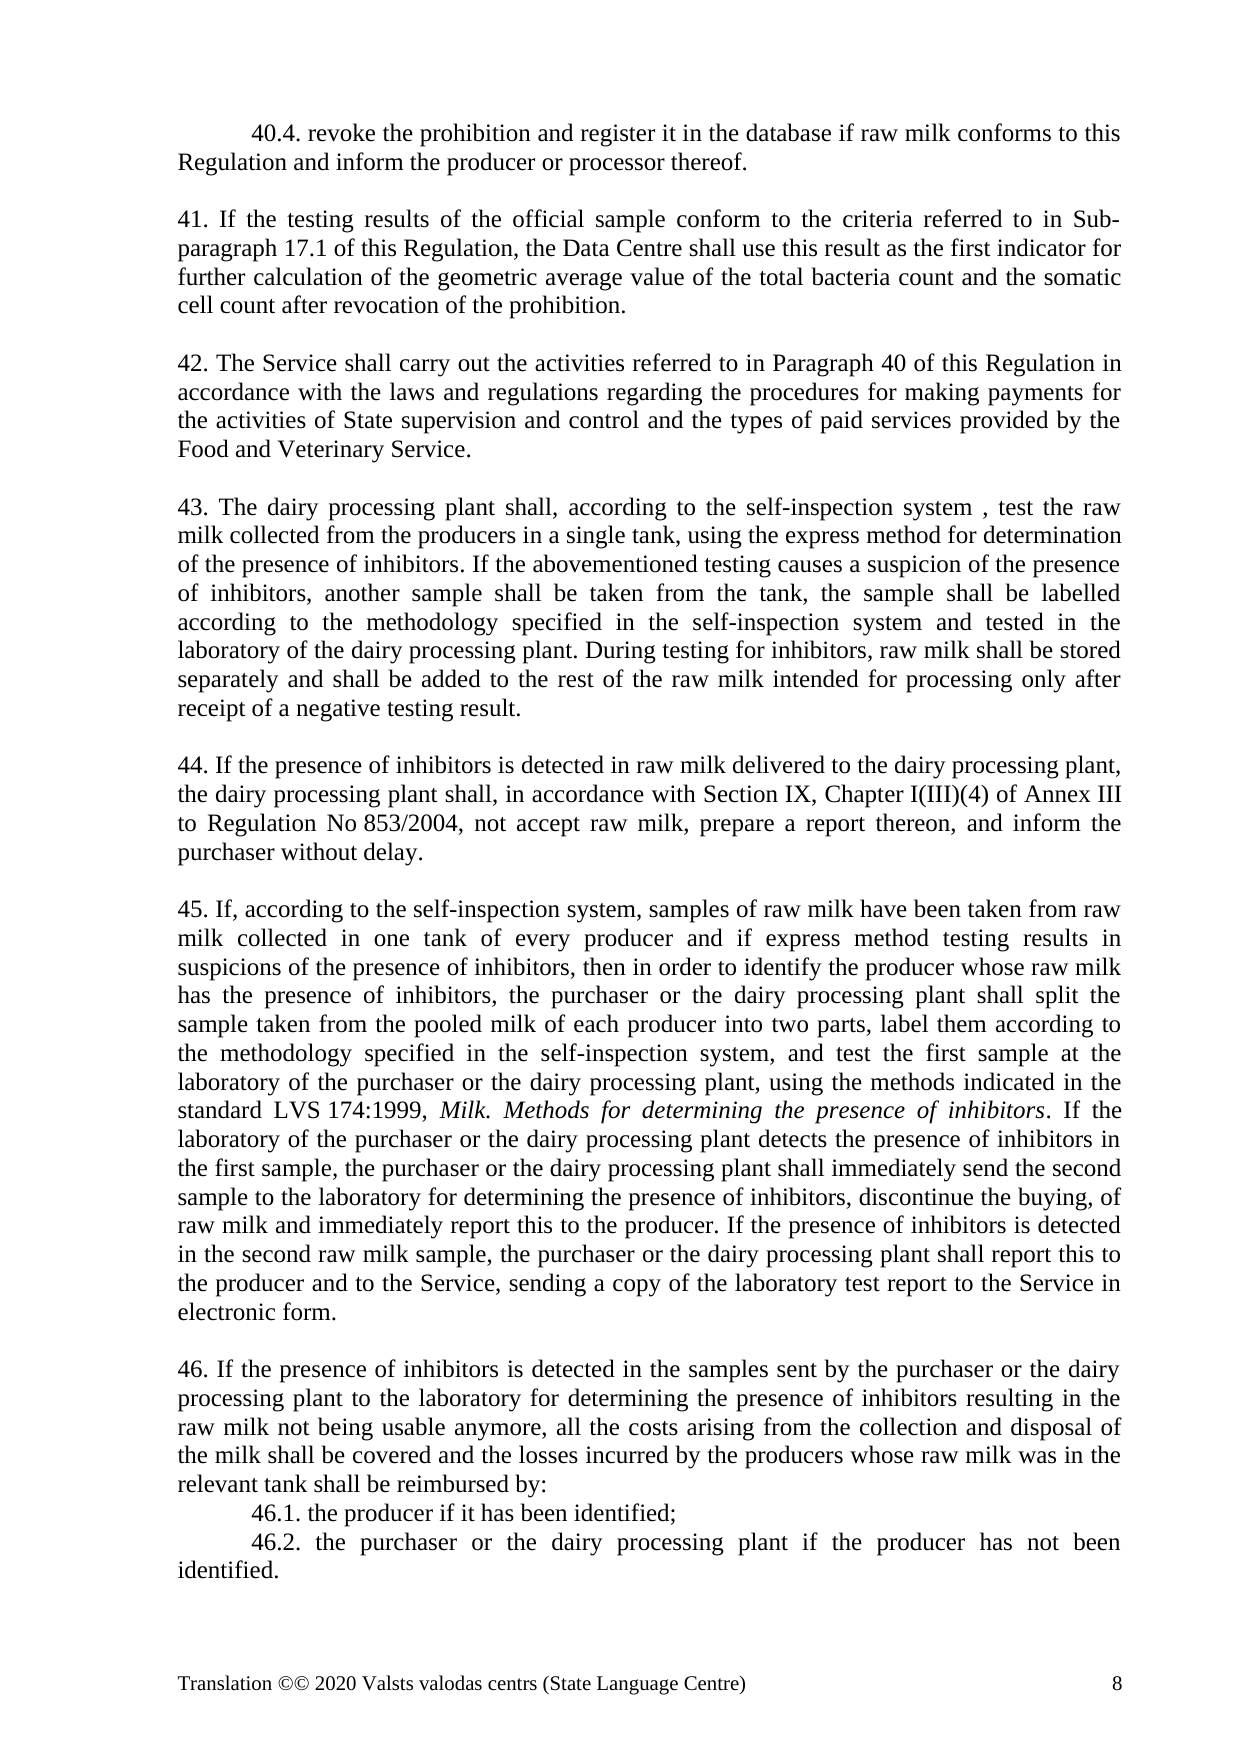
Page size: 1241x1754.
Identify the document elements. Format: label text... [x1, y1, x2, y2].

text 46.1. the producer if it has been identified; [177, 1498, 1122, 1527]
text 46. If the presence of inhibitors is detected in the samples sent by the purchaser or the dairy processing plant to the laboratory for determining the presence of inhibitors resulting in the raw milk not being usable anymore, all the costs arising from the collection and disposal of the milk shall be covered and the losses incurred by the producers whose raw milk was in the relevant tank shall be reimbursed by: [177, 1354, 1122, 1498]
text 43. The dairy processing plant shall, according to the self-inspection system , test the raw milk collected from the producers in a single tank, using the express method for determination of the presence of inhibitors. If the abovementioned testing causes a suspicion of the presence of inhibitors, another sample shall be taken from the tank, the sample shall be labelled according to the methodology specified in the self-inspection system and tested in the laboratory of the dairy processing plant. During testing for inhibitors, raw milk shall be stored separately and shall be added to the rest of the raw milk intended for processing only after receipt of a negative testing result. [177, 492, 1122, 722]
text 45. If, according to the self-inspection system, samples of raw milk have been taken from raw milk collected in one tank of every producer and if express method testing results in suspicions of the presence of inhibitors, then in order to identify the producer whose raw milk has the presence of inhibitors, the purchaser or the dairy processing plant shall split the sample taken from the pooled milk of each producer into two parts, label them according to the methodology specified in the self-inspection system, and test the first sample at the laboratory of the purchaser or the dairy processing plant, using the methods indicated in the standard LVS 174:1999, Milk. Methods for determining the presence of inhibitors. If the laboratory of the purchaser or the dairy processing plant detects the presence of inhibitors in the first sample, the purchaser or the dairy processing plant shall immediately send the second sample to the laboratory for determining the presence of inhibitors, discontinue the buying, of raw milk and immediately report this to the producer. If the presence of inhibitors is detected in the second raw milk sample, the purchaser or the dairy processing plant shall report this to the producer and to the Service, sending a copy of the laboratory test report to the Service in electronic form. [177, 894, 1122, 1326]
text 41. If the testing results of the official sample conform to the criteria referred to in Sub-paragraph 17.1 of this Regulation, the Data Centre shall use this result as the first indicator for further calculation of the geometric average value of the total bacteria count and the somatic cell count after revocation of the prohibition. [177, 204, 1122, 319]
text 46.2. the purchaser or the dairy processing plant if the producer has not been identified. [177, 1527, 1122, 1584]
text 44. If the presence of inhibitors is detected in raw milk delivered to the dairy processing plant, the dairy processing plant shall, in accordance with Section IX, Chapter I(III)(4) of Annex III to Regulation No 853/2004, not accept raw milk, prepare a report thereon, and inform the purchaser without delay. [177, 751, 1122, 866]
text 42. The Service shall carry out the activities referred to in Paragraph 40 of this Regulation in accordance with the laws and regulations regarding the procedures for making payments for the activities of State supervision and control and the types of paid services provided by the Food and Veterinary Service. [177, 348, 1122, 463]
text 40.4. revoke the prohibition and register it in the database if raw milk conforms to this Regulation and inform the producer or processor thereof. [177, 118, 1122, 176]
